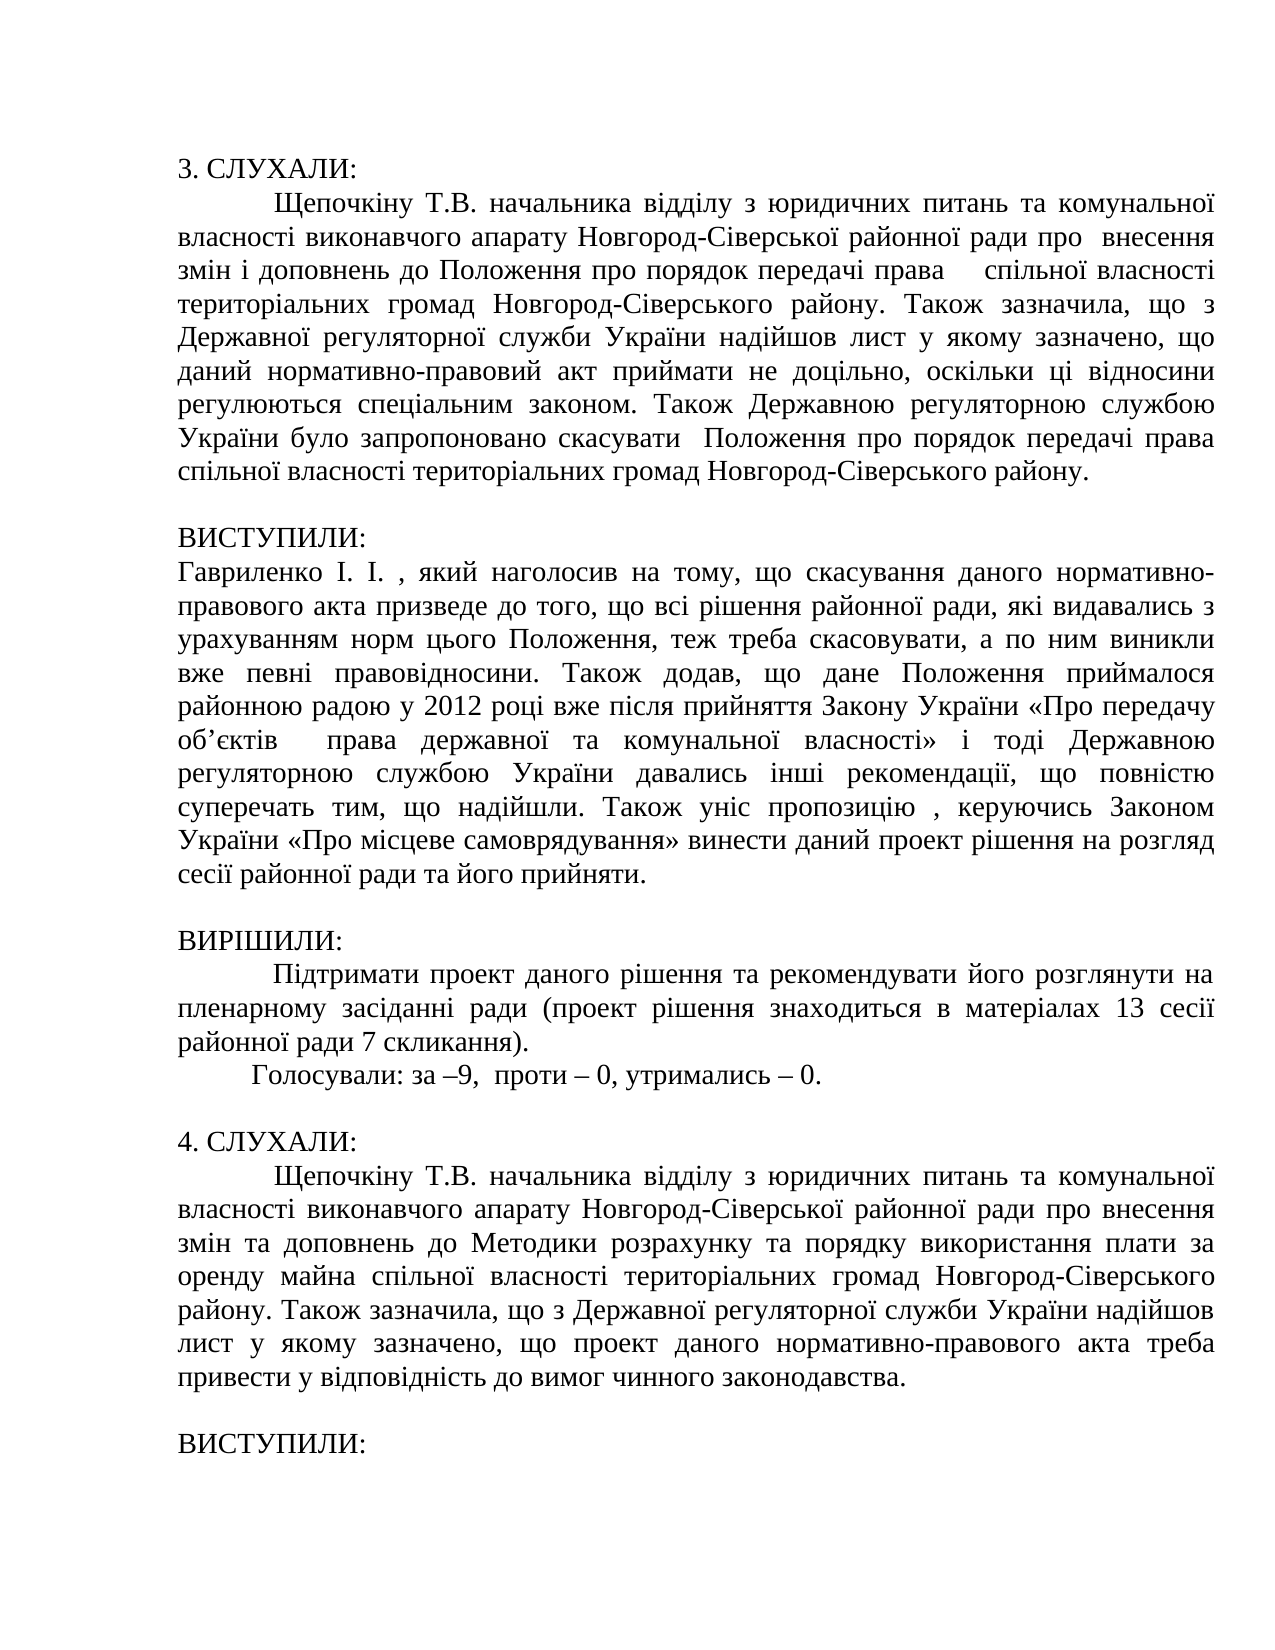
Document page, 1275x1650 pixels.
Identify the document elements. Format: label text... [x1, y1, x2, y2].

text Гавриленко І. І. , який наголосив на тому, що скасування даного нормативно-правового акта призведе до того, що всі рішення районної ради, які видавались з урахуванням норм цього Положення, теж треба скасовувати, а по ним виникли вже певні правовідносини. Також додав, що дане Положення приймалося районною радою у 2012 році вже після прийняття Закону України «Про передачу об’єктів права державної та комунальної власності» і тоді Державною регуляторною службою України давались інші рекомендації, що повністю суперечать тим, що надійшли. Також уніс пропозицію , керуючись Законом України «Про місцеве самоврядування» винести даний проект рішення на розгляд сесії районної ради та його прийняти. [177, 554, 1216, 889]
text Підтримати проект даного рішення та рекомендувати його розглянути на пленарному засіданні ради (проект рішення знаходиться в матеріалах 13 сесії районної ради 7 скликання). [177, 957, 1216, 1057]
text 4. СЛУХАЛИ: [177, 1124, 1216, 1158]
text Щепочкіну Т.В. начальника відділу з юридичних питань та комунальної власності виконавчого апарату Новгород-Сіверської районної ради про внесення змін і доповнень до Положення про порядок передачі права спільної власності територіальних громад Новгород-Сіверського району. Також зазначила, що з Державної регуляторної служби України надійшов лист у якому зазначено, що даний нормативно-правовий акт приймати не доцільно, оскільки ці відносини регулюються спеціальним законом. Також Державною регуляторною службою України було запропоновано скасувати Положення про порядок передачі права спільної власності територіальних громад Новгород-Сіверського району. [177, 185, 1216, 487]
text ВИСТУПИЛИ: [177, 521, 1216, 554]
text Голосували: за –9, проти – 0, утримались – 0. [177, 1057, 1216, 1091]
text Щепочкіну Т.В. начальника відділу з юридичних питань та комунальної власності виконавчого апарату Новгород-Сіверської районної ради про внесення змін та доповнень до Методики розрахунку та порядку використання плати за оренду майна спільної власності територіальних громад Новгород-Сіверського району. Також зазначила, що з Державної регуляторної служби України надійшов лист у якому зазначено, що проект даного нормативно-правового акта треба привести у відповідність до вимог чинного законодавства. [177, 1158, 1216, 1393]
text ВИРІШИЛИ: [177, 923, 1216, 957]
text ВИСТУПИЛИ: [177, 1426, 1216, 1460]
text 3. СЛУХАЛИ: [177, 152, 1216, 185]
